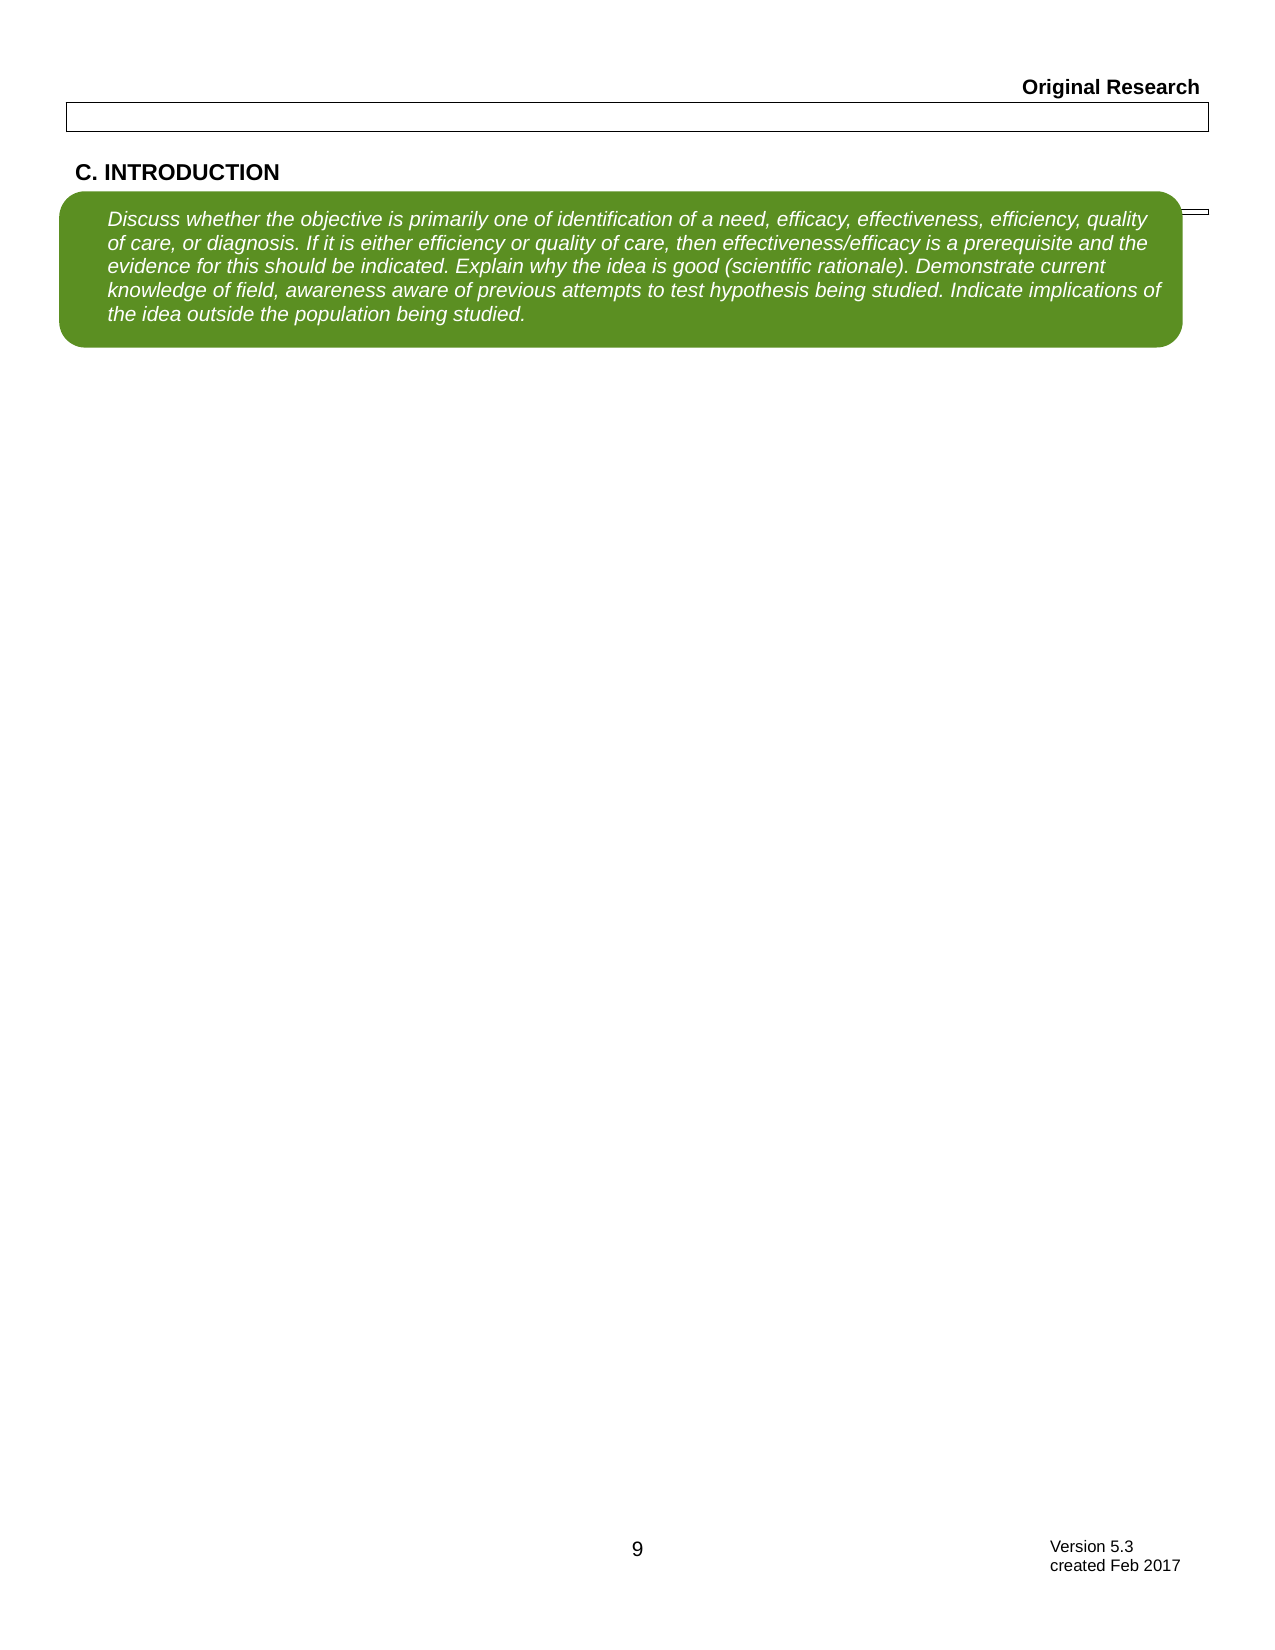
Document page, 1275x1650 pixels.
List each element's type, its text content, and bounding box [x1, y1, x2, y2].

text C. INTRODUCTION [75, 159, 1200, 185]
